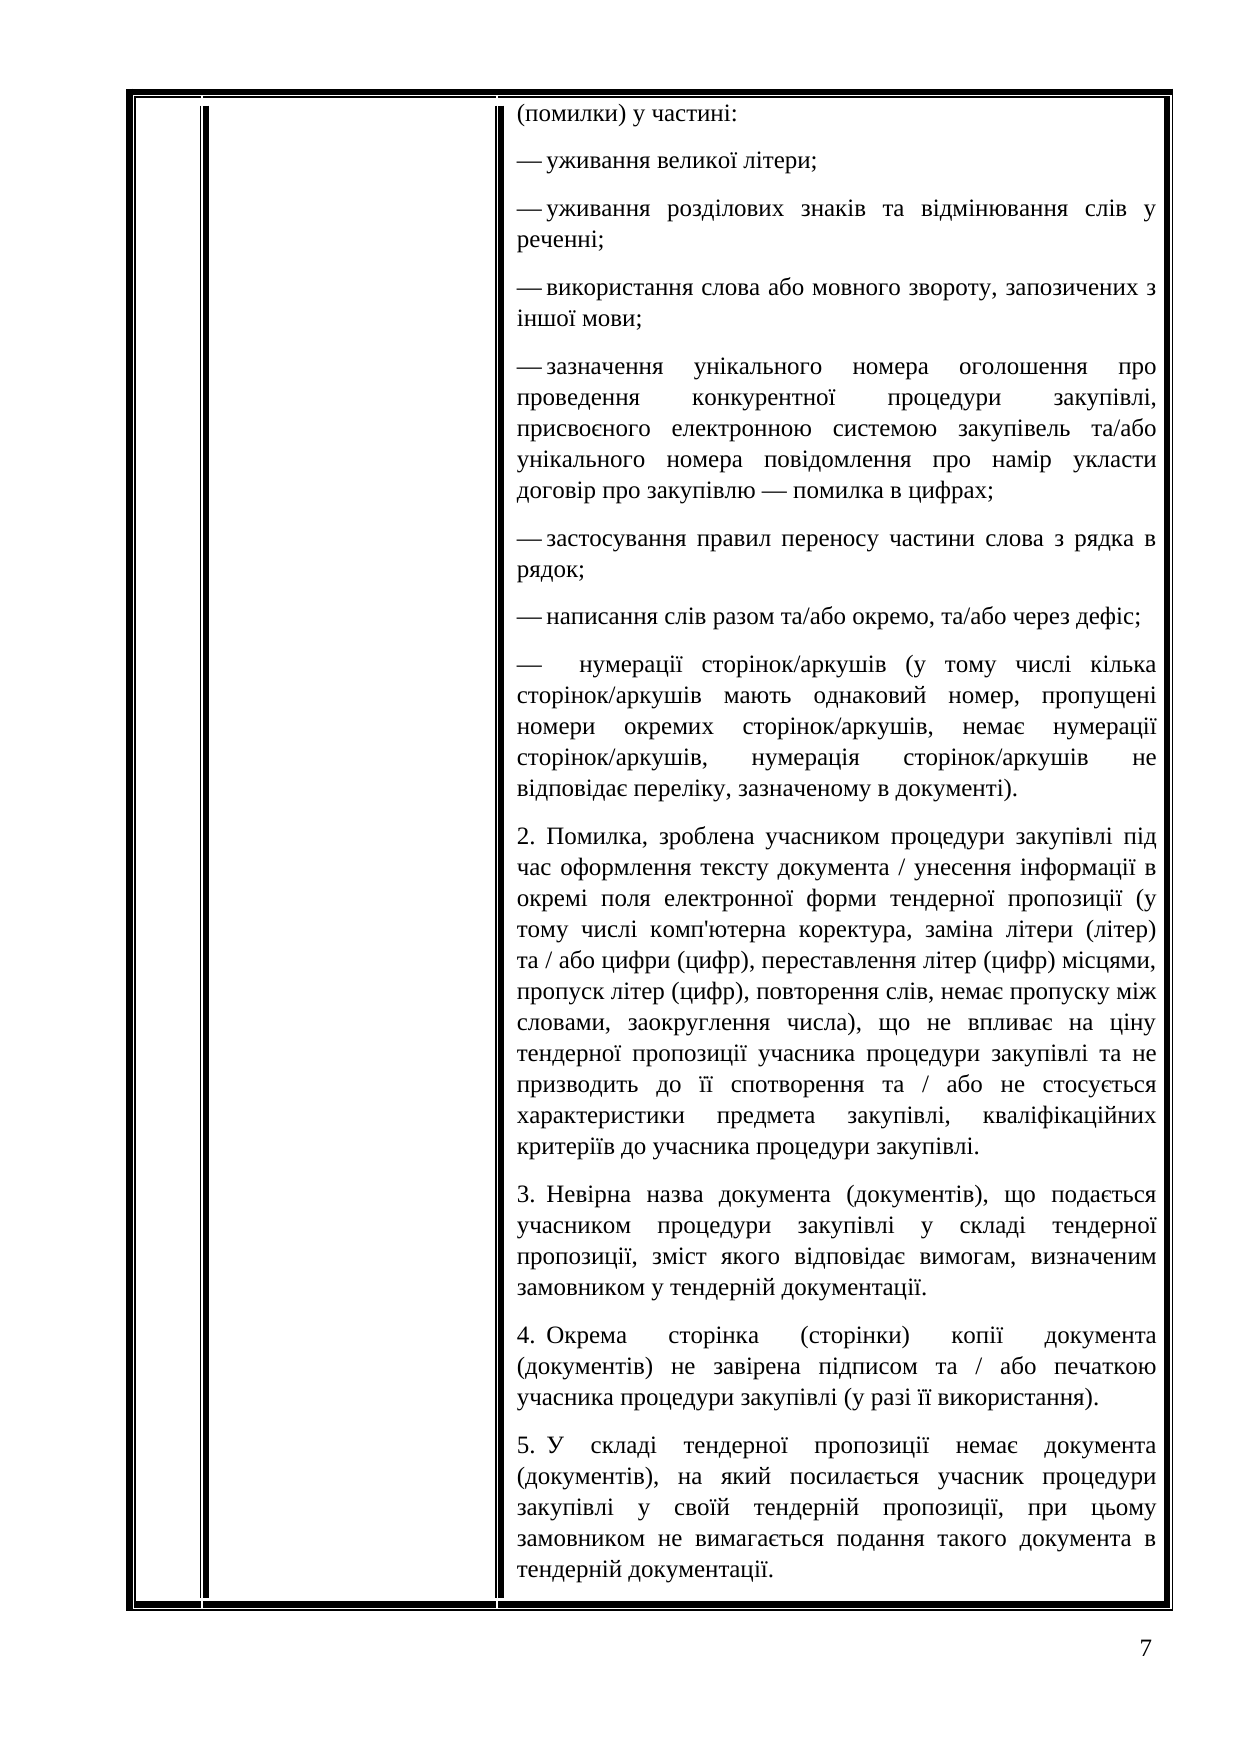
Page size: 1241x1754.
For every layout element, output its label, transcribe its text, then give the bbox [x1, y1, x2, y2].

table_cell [500, 98, 1164, 1601]
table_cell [204, 95, 499, 1601]
table_cell 1 [133, 95, 204, 1601]
